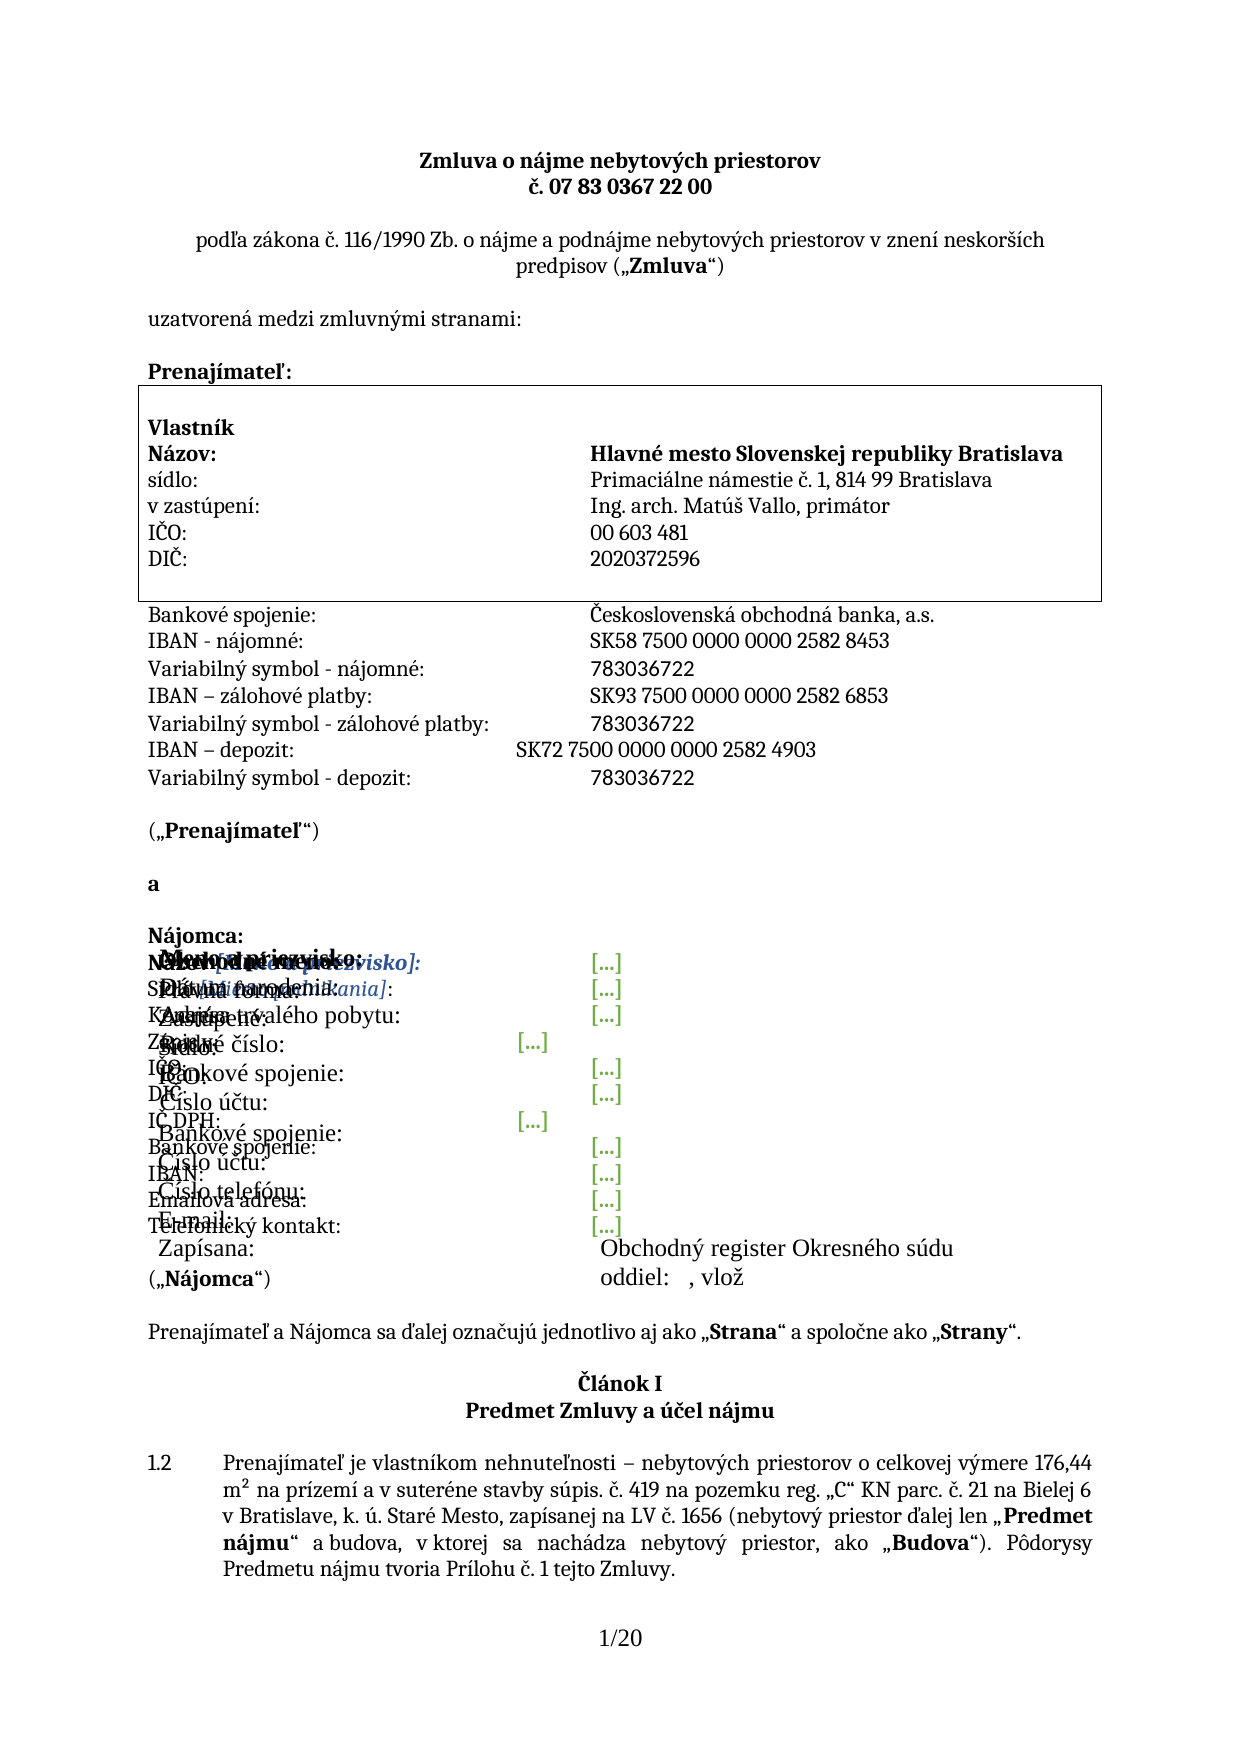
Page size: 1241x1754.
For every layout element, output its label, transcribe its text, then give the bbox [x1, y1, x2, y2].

text sídlo: Primaciálne námestie č. 1, 814 99 Bratislava [148, 467, 1093, 493]
text Vlastník [148, 414, 1093, 441]
text Nájomca: [148, 923, 1093, 949]
text v zastúpení: Ing. arch. Matúš Vallo, primátor [148, 493, 1093, 520]
text („Prenajímateľ“) [148, 818, 1093, 844]
text Konajúc: [...] [148, 1002, 1093, 1028]
text Variabilný symbol - depozit: 783036722 [148, 763, 1093, 791]
text Bankové spojenie: Československá obchodná banka, a.s. [148, 602, 1093, 628]
text IČO: 00 603 481 [148, 520, 1093, 546]
text Telefonický kontakt: [...] [148, 1213, 1093, 1239]
text DIČ: [...] [148, 1081, 1093, 1108]
text Variabilný symbol - zálohové platby: 783036722 [148, 709, 1093, 737]
text Sídlo [Miesto podnikania]: [...] [148, 976, 1093, 1002]
text IČO: [...] [148, 1055, 1093, 1081]
text („Nájomca“) [148, 1266, 1093, 1292]
text Zápis v: [...] [148, 1028, 1093, 1055]
text Zmluva o nájme nebytových priestorov [148, 148, 1093, 174]
text podľa zákona č. 116/1990 Zb. o nájme a podnájme nebytových priestorov v znení neskorších predpisov („Zmluva“) [148, 227, 1093, 279]
text 1.2 Prenajímateľ je vlastníkom nehnuteľnosti – nebytových priestorov o celkovej výmere 176,44 m² na prízemí a v suteréne stavby súpis. č. 419 na pozemku reg. „C“ KN parc. č. 21 na Bielej 6 v Bratislave, k. ú. Staré Mesto, zapísanej na LV č. 1656 (nebytový priestor ďalej len „Predmet nájmu“ a budova, v ktorej sa nachádza nebytový priestor, ako „Budova“). Pôdorysy Predmetu nájmu tvoria Prílohu č. 1 tejto Zmluvy. [148, 1450, 1093, 1582]
text IBAN: [...] [148, 1160, 1093, 1187]
text a [148, 870, 1093, 897]
text Názov: Hlavné mesto Slovenskej republiky Bratislava [148, 441, 1093, 467]
text Bankové spojenie: [...] [188, 1134, 1093, 1160]
text IČ DPH: [...] [148, 1108, 1093, 1134]
text č. 07 83 0367 22 00 [148, 174, 1093, 200]
text Variabilný symbol - nájomné: 783036722 [148, 654, 1093, 683]
text Predmet Zmluvy a účel nájmu [148, 1397, 1093, 1424]
text Prenajímateľ a Nájomca sa ďalej označujú jednotlivo aj ako „Strana“ a spoločne ako „Strany“. [148, 1318, 1093, 1345]
text IBAN - nájomné: SK58 7500 0000 0000 2582 8453 [148, 628, 1093, 654]
text uzatvorená medzi zmluvnými stranami: [148, 306, 1093, 332]
text Prenajímateľ: [148, 358, 1093, 385]
text IBAN – depozit: SK72 7500 0000 0000 2582 4903 [148, 737, 1093, 763]
text DIČ: 2020372596 [148, 546, 1093, 572]
text IBAN – zálohové platby: SK93 7500 0000 0000 2582 6853 [148, 683, 1093, 709]
text Názov [Meno a priezvisko]: [...] [148, 949, 1093, 976]
text Článok I [148, 1371, 1093, 1397]
text Emailová adresa: [...] [148, 1187, 1093, 1213]
